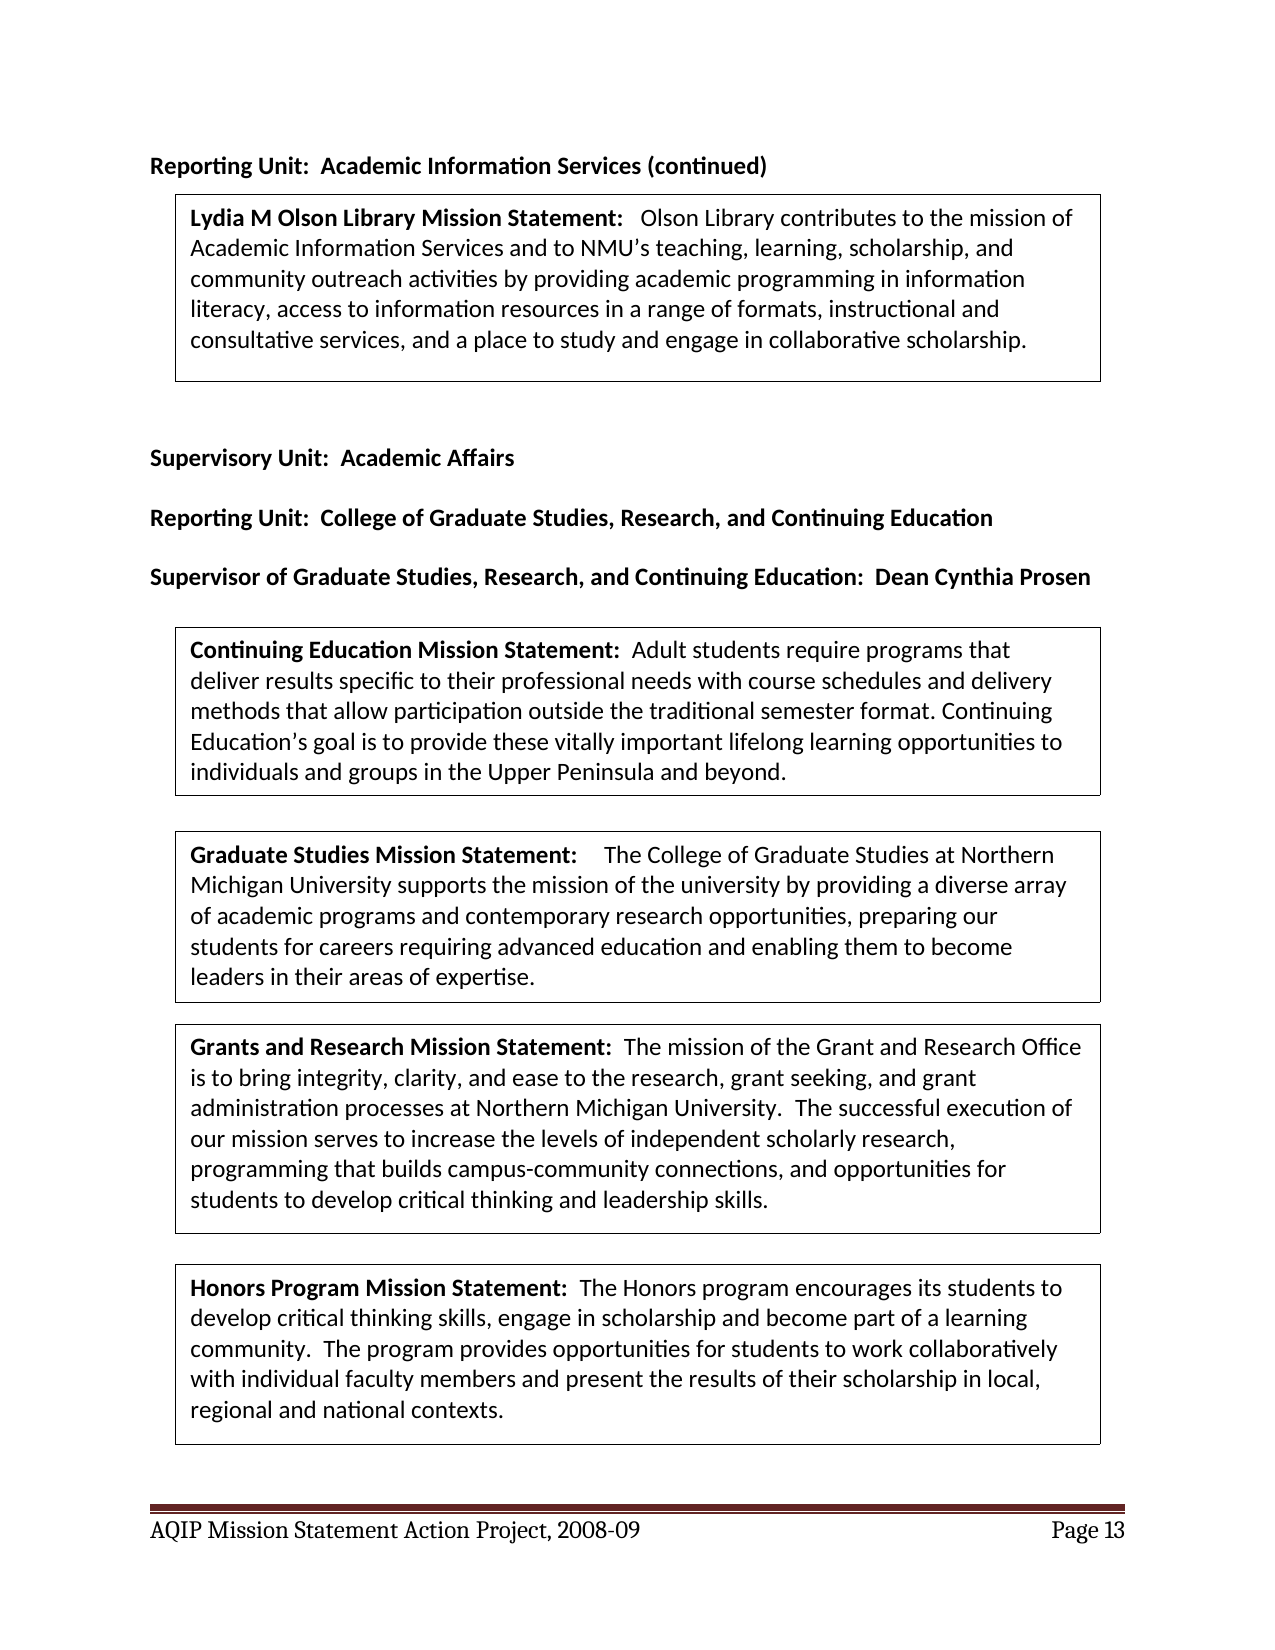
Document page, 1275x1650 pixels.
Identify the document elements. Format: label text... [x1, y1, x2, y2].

text Supervisory Unit: Academic Affairs [150, 442, 1125, 472]
text Supervisor of Graduate Studies, Research, and Continuing Education: Dean Cynthia Prosen [150, 561, 1125, 592]
text Reporting Unit: College of Graduate Studies, Research, and Continuing Education [150, 502, 1125, 532]
text Reporting Unit: Academic Information Services (continued) [150, 150, 1125, 181]
